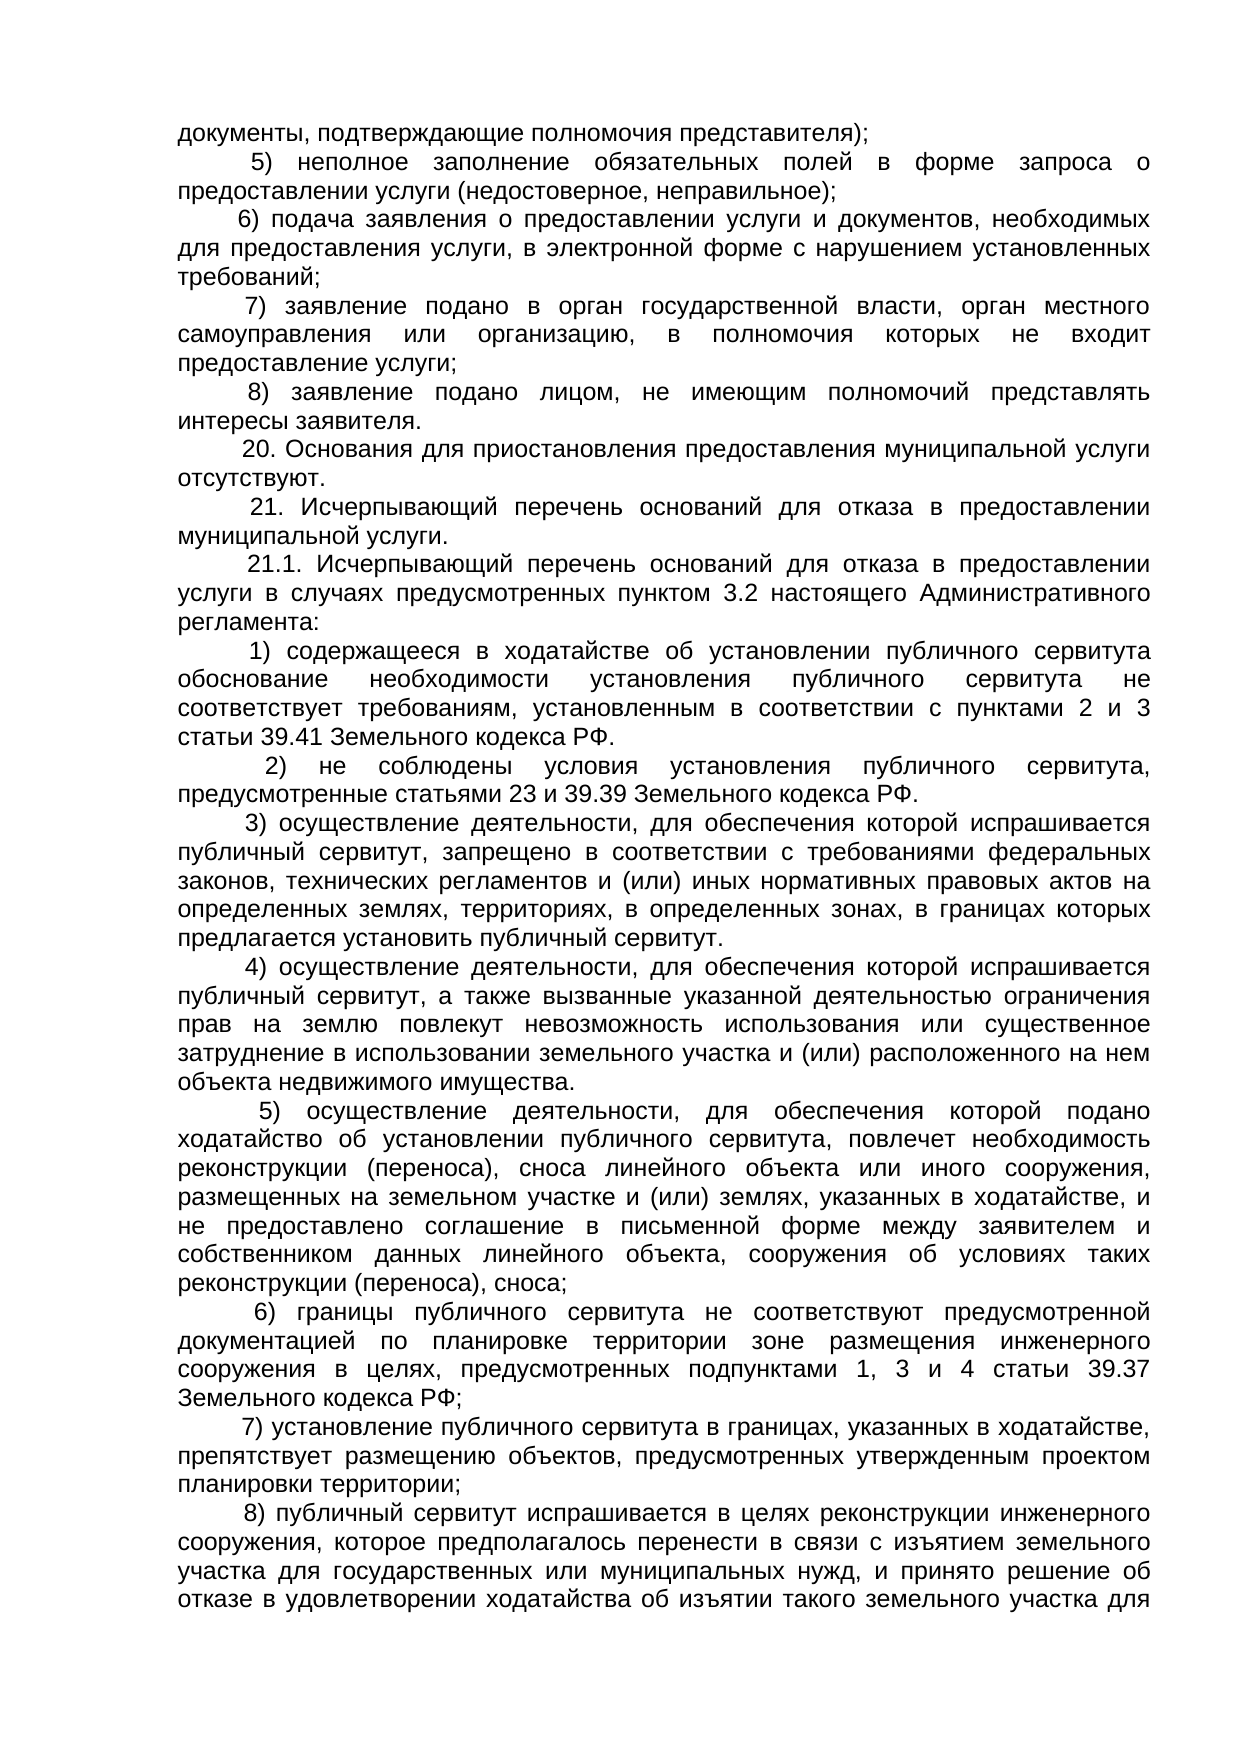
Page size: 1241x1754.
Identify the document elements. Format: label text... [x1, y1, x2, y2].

text 5) осуществление деятельности, для обеспечения которой подано ходатайство об установлении публичного сервитута, повлечет необходимость реконструкции (переноса), сноса линейного объекта или иного сооружения, размещенных на земельном участке и (или) землях, указанных в ходатайстве, и не предоставлено соглашение в письменной форме между заявителем и собственником данных линейного объекта, сооружения об условиях таких реконструкции (переноса), сноса; [177, 1096, 1152, 1297]
text 21. Исчерпывающий перечень оснований для отказа в предоставлении муниципальной услуги. [177, 492, 1152, 549]
text 21.1. Исчерпывающий перечень оснований для отказа в предоставлении услуги в случаях предусмотренных пунктом 3.2 настоящего Административного регламента: [177, 549, 1152, 636]
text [177, 1498, 1152, 1613]
text 3) осуществление деятельности, для обеспечения которой испрашивается публичный сервитут, запрещено в соответствии с требованиями федеральных законов, технических регламентов и (или) иных нормативных правовых актов на определенных землях, территориях, в определенных зонах, в границах которых предлагается установить публичный сервитут. [177, 808, 1152, 952]
text 6) подача заявления о предоставлении услуги и документов, необходимых для предоставления услуги, в электронной форме с нарушением установленных требований; [177, 204, 1152, 291]
text 20. Основания для приостановления предоставления муниципальной услуги отсутствуют. [177, 434, 1152, 492]
text 7) установление публичного сервитута в границах, указанных в ходатайстве, препятствует размещению объектов, предусмотренных утвержденным проектом планировки территории; [177, 1412, 1152, 1498]
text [177, 118, 1152, 147]
text 4) осуществление деятельности, для обеспечения которой испрашивается публичный сервитут, а также вызванные указанной деятельностью ограничения прав на землю повлекут невозможность использования или существенное затруднение в использовании земельного участка и (или) расположенного на нем объекта недвижимого имущества. [177, 952, 1152, 1096]
text 6) границы публичного сервитута не соответствуют предусмотренной документацией по планировке территории зоне размещения инженерного сооружения в целях, предусмотренных подпунктами 1, 3 и 4 статьи 39.37 Земельного кодекса РФ; [177, 1297, 1152, 1412]
text 8) заявление подано лицом, не имеющим полномочий представлять интересы заявителя. [177, 377, 1152, 434]
text 7) заявление подано в орган государственной власти, орган местного самоуправления или организацию, в полномочия которых не входит предоставление услуги; [177, 291, 1152, 377]
text 5) неполное заполнение обязательных полей в форме запроса о предоставлении услуги (недостоверное, неправильное); [177, 147, 1152, 204]
text 2) не соблюдены условия установления публичного сервитута, предусмотренные статьями 23 и 39.39 Земельного кодекса РФ. [177, 751, 1152, 808]
text 1) содержащееся в ходатайстве об установлении публичного сервитута обоснование необходимости установления публичного сервитута не соответствует требованиям, установленным в соответствии с пунктами 2 и 3 статьи 39.41 Земельного кодекса РФ. [177, 636, 1152, 751]
